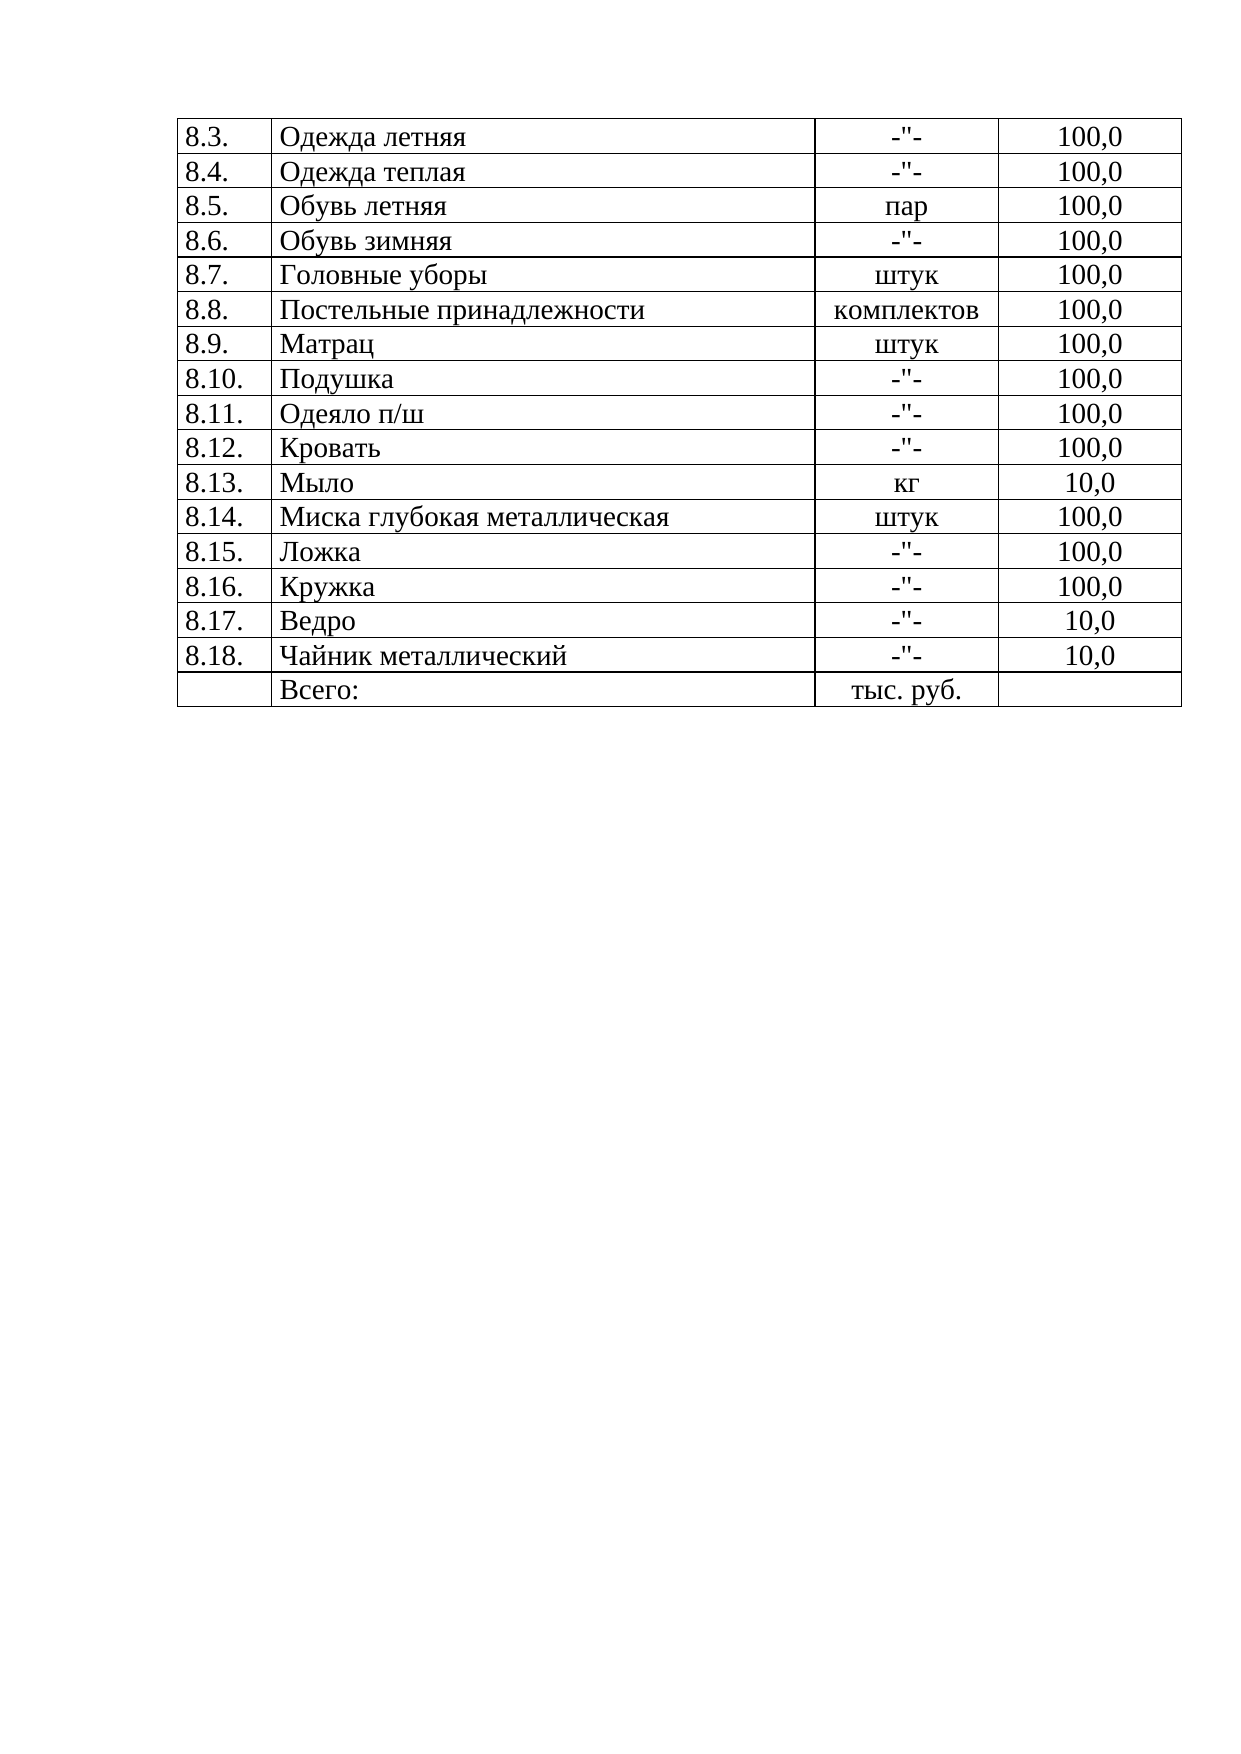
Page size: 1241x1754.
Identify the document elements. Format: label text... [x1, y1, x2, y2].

table_cell 8.12. [178, 430, 271, 464]
table_cell 8.17. [178, 603, 271, 637]
table_cell штук [816, 327, 998, 360]
table_cell Ведро [272, 603, 814, 637]
table_cell 100,0 [999, 569, 1181, 602]
table_cell 100,0 [999, 154, 1181, 187]
table_cell Подушка [272, 361, 814, 395]
table_cell Головные уборы [272, 258, 814, 291]
table_cell Матрац [272, 327, 814, 360]
table_cell штук [816, 258, 998, 291]
table_cell 8.10. [178, 361, 271, 395]
table_cell Ложка [272, 534, 814, 568]
table_cell 100,0 [999, 361, 1181, 395]
table_cell 8.8. [178, 292, 271, 326]
table_cell 10,0 [999, 638, 1181, 671]
table_cell 8.16. [178, 569, 271, 602]
table_cell Кружка [272, 569, 814, 602]
table_cell 8.9. [178, 327, 271, 360]
table_cell -"- [816, 361, 998, 395]
table_cell -"- [816, 430, 998, 464]
table_cell Миска глубокая металлическая [272, 500, 814, 533]
table_cell 8.3. [178, 119, 271, 153]
table_cell [178, 673, 271, 706]
table_cell 10,0 [999, 465, 1181, 498]
table_cell -"- [816, 569, 998, 602]
table_cell 10,0 [999, 603, 1181, 637]
table_cell 100,0 [999, 119, 1181, 153]
table_cell 8.6. [178, 223, 271, 256]
table_cell 8.5. [178, 188, 271, 222]
table_cell 8.14. [178, 500, 271, 533]
table_cell Постельные принадлежности [272, 292, 814, 326]
table_cell 100,0 [999, 258, 1181, 291]
table_cell Обувь зимняя [272, 223, 814, 256]
table_cell 8.11. [178, 396, 271, 429]
table_cell Одеяло п/ш [272, 396, 814, 429]
table_cell штук [816, 500, 998, 533]
table_cell 100,0 [999, 188, 1181, 222]
table_cell 8.13. [178, 465, 271, 498]
table_cell 8.7. [178, 258, 271, 291]
table_cell Чайник металлический [272, 638, 814, 671]
table_cell -"- [816, 119, 998, 153]
table_cell -"- [816, 154, 998, 187]
table_cell 8.18. [178, 638, 271, 671]
table_cell тыс. руб. [816, 673, 998, 706]
table_cell пар [816, 188, 998, 222]
table_cell -"- [816, 223, 998, 256]
table_cell 100,0 [999, 327, 1181, 360]
table_cell [999, 673, 1181, 706]
table_cell -"- [816, 534, 998, 568]
table_cell 100,0 [999, 396, 1181, 429]
table_cell кг [816, 465, 998, 498]
table_cell Обувь летняя [272, 188, 814, 222]
table_cell Одежда летняя [272, 119, 814, 153]
table_cell 8.15. [178, 534, 271, 568]
table_cell комплектов [816, 292, 998, 326]
table_cell 100,0 [999, 430, 1181, 464]
table_cell Мыло [272, 465, 814, 498]
table_cell -"- [816, 396, 998, 429]
table_cell 100,0 [999, 500, 1181, 533]
table_cell Кровать [272, 430, 814, 464]
table_cell -"- [816, 603, 998, 637]
table_cell Одежда теплая [272, 154, 814, 187]
table_cell -"- [816, 638, 998, 671]
table_cell 100,0 [999, 534, 1181, 568]
table_cell 8.4. [178, 154, 271, 187]
table_cell 100,0 [999, 292, 1181, 326]
table_cell Всего: [272, 673, 814, 706]
table_cell 100,0 [999, 223, 1181, 256]
